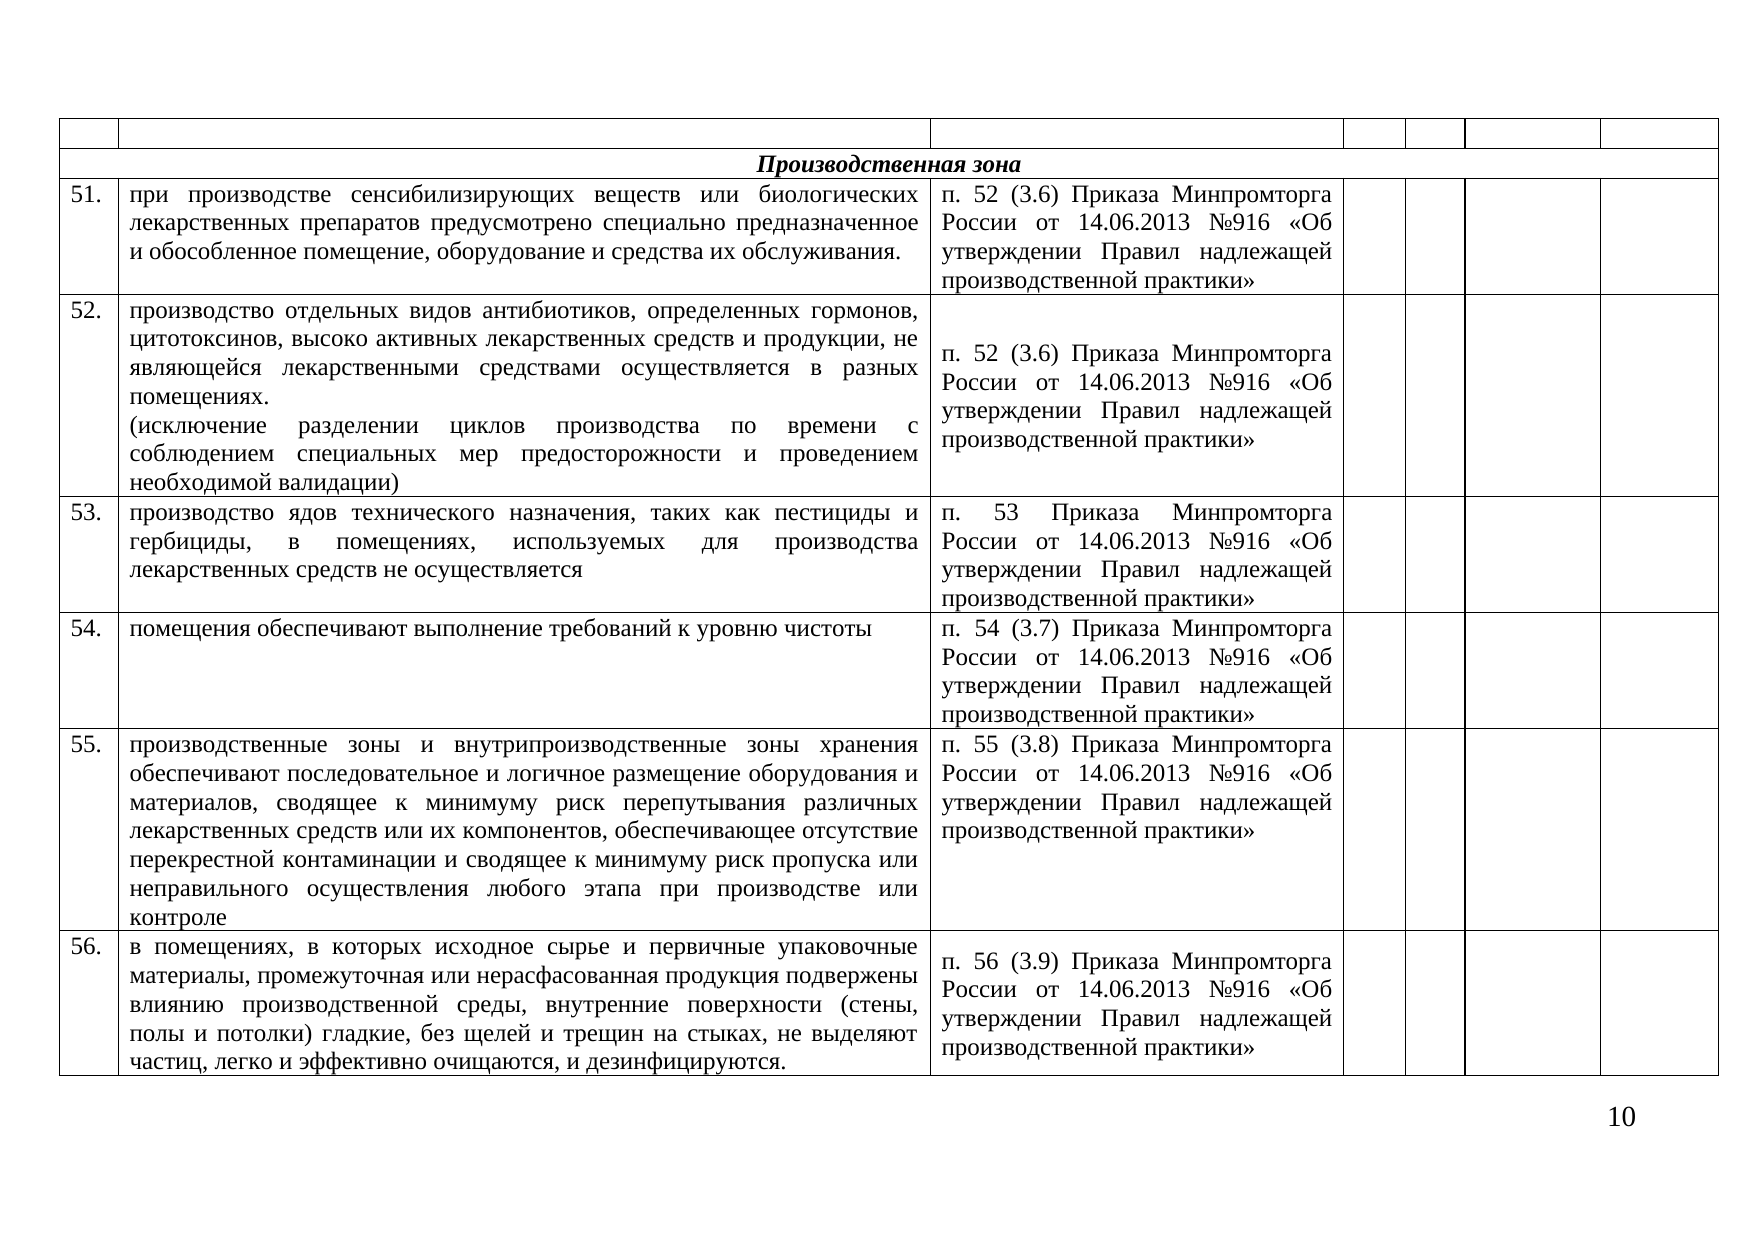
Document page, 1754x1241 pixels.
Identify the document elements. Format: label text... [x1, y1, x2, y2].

table_cell производство отдельных видов антибиотиков, определенных гормонов, цитотоксинов, высоко активных лекарственных средств и продукции, не являющейся лекарственными средствами осуществляется в разных помещениях. (исключение разделении циклов производства по времени с соблюдением специальных мер предосторожности и проведением необходимой валидации) [119, 295, 930, 496]
table_cell [1406, 613, 1464, 728]
table_cell [1344, 119, 1405, 148]
table_cell [1344, 497, 1405, 612]
table_cell производство ядов технического назначения, таких как пестициды и гербициды, в помещениях, используемых для производства лекарственных средств не осуществляется [119, 497, 930, 612]
table_cell [1601, 295, 1718, 496]
table_cell [1344, 931, 1405, 1075]
table_cell [60, 931, 118, 1075]
table_cell п. 52 (3.6) Приказа Минпромторга России от 14.06.2013 №916 «Об утверждении Правил надлежащей производственной практики» [931, 295, 1343, 496]
table_cell [60, 729, 118, 930]
table_cell [1601, 729, 1718, 930]
table_cell [1466, 613, 1600, 728]
table_cell [1466, 119, 1600, 148]
table_cell [60, 613, 118, 728]
table_cell п. 55 (3.8) Приказа Минпромторга России от 14.06.2013 №916 «Об утверждении Правил надлежащей производственной практики» [931, 729, 1343, 930]
table_cell [1466, 179, 1600, 294]
table_cell [1466, 295, 1600, 496]
table_cell [60, 497, 118, 612]
table_cell [60, 295, 118, 496]
table_cell п. 53 Приказа Минпромторга России от 14.06.2013 №916 «Об утверждении Правил надлежащей производственной практики» [931, 497, 1343, 612]
table_cell [1601, 931, 1718, 1075]
table_cell [1601, 613, 1718, 728]
table_cell п. 54 (3.7) Приказа Минпромторга России от 14.06.2013 №916 «Об утверждении Правил надлежащей производственной практики» [931, 613, 1343, 728]
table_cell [119, 119, 930, 148]
table_cell в помещениях, в которых исходное сырье и первичные упаковочные материалы, промежуточная или нерасфасованная продукция подвержены влиянию производственной среды, внутренние поверхности (стены, полы и потолки) гладкие, без щелей и трещин на стыках, не выделяют частиц, легко и эффективно очищаются, и дезинфицируются. [119, 931, 930, 1075]
table_cell [1466, 497, 1600, 612]
table_cell [1344, 613, 1405, 728]
table_cell [1406, 931, 1464, 1075]
table_cell [1601, 179, 1718, 294]
table_cell [60, 179, 118, 294]
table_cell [931, 119, 1343, 148]
table_cell производственные зоны и внутрипроизводственные зоны хранения обеспечивают последовательное и логичное размещение оборудования и материалов, сводящее к минимуму риск перепутывания различных лекарственных средств или их компонентов, обеспечивающее отсутствие перекрестной контаминации и сводящее к минимуму риск пропуска или неправильного осуществления любого этапа при производстве или контроле [119, 729, 930, 930]
table_cell [1406, 119, 1464, 148]
table_cell [1406, 497, 1464, 612]
table_cell при производстве сенсибилизирующих веществ или биологических лекарственных препаратов предусмотрено специально предназначенное и обособленное помещение, оборудование и средства их обслуживания. [119, 179, 930, 294]
table_cell [1344, 295, 1405, 496]
table_cell помещения обеспечивают выполнение требований к уровню чистоты [119, 613, 930, 728]
table_cell [1344, 729, 1405, 930]
table_cell [1344, 179, 1405, 294]
table_cell [1466, 729, 1600, 930]
table_cell [1406, 295, 1464, 496]
table_cell [1406, 179, 1464, 294]
table_cell п. 52 (3.6) Приказа Минпромторга России от 14.06.2013 №916 «Об утверждении Правил надлежащей производственной практики» [931, 179, 1343, 294]
table_cell Производственная зона [60, 149, 1718, 178]
table_cell [1601, 497, 1718, 612]
table_cell п. 56 (3.9) Приказа Минпромторга России от 14.06.2013 №916 «Об утверждении Правил надлежащей производственной практики» [931, 931, 1343, 1075]
table_cell [1466, 931, 1600, 1075]
table_cell [1406, 729, 1464, 930]
table_cell [60, 119, 118, 148]
table_cell [1601, 119, 1718, 148]
